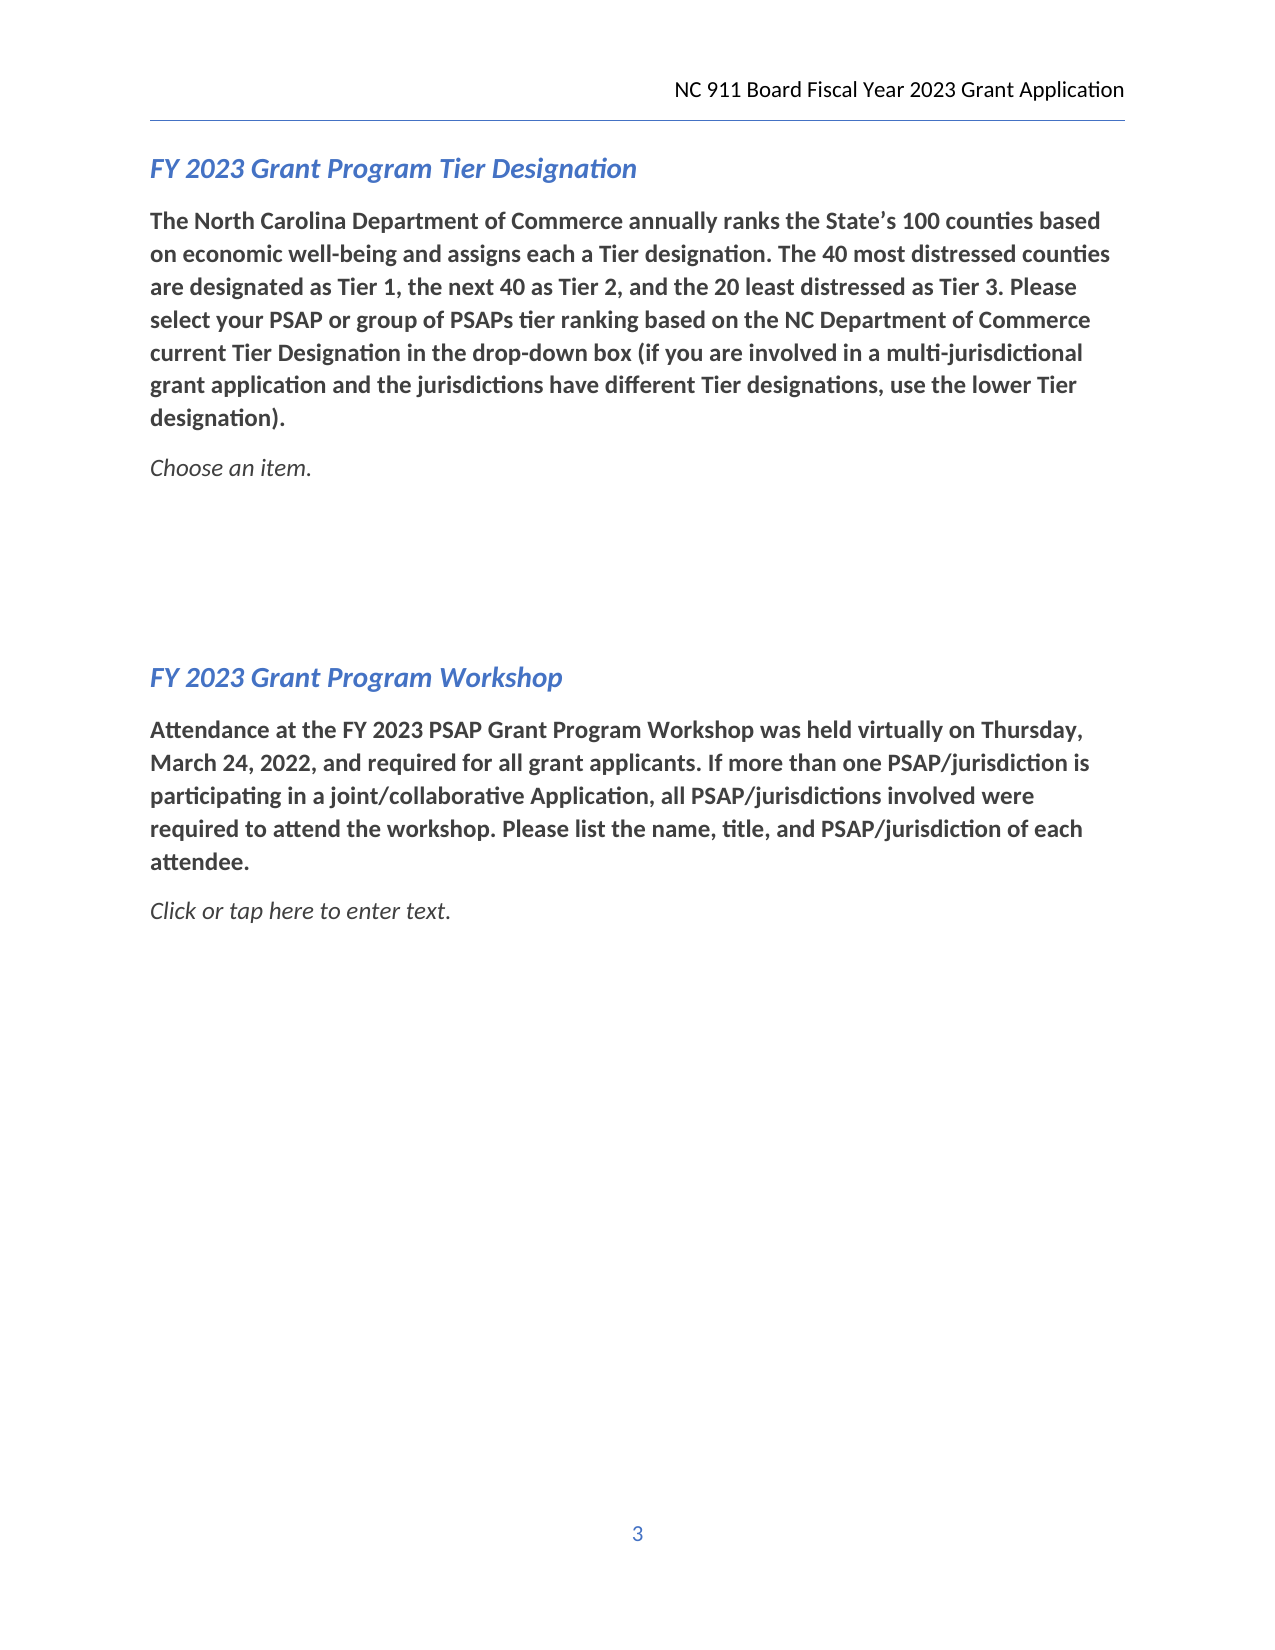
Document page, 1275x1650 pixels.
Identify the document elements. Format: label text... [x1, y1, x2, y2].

text FY 2023 Grant Program Workshop [150, 659, 1125, 694]
text Attendance at the FY 2023 PSAP Grant Program Workshop was held virtually on Thursday, March 24, 2022, and required for all grant applicants. If more than one PSAP/jurisdiction is participating in a joint/collaborative Application, all PSAP/jurisdictions involved were required to attend the workshop. Please list the name, title, and PSAP/jurisdiction of each attendee. [150, 714, 1125, 876]
text The North Carolina Department of Commerce annually ranks the State’s 100 counties based on economic well-being and assigns each a Tier designation. The 40 most distressed counties are designated as Tier 1, the next 40 as Tier 2, and the 20 least distressed as Tier 3. Please select your PSAP or group of PSAPs tier ranking based on the NC Department of Commerce current Tier Designation in the drop-down box (if you are involved in a multi-jurisdictional grant application and the jurisdictions have different Tier designations, use the lower Tier designation). [150, 205, 1125, 433]
text FY 2023 Grant Program Tier Designation [150, 150, 1125, 186]
